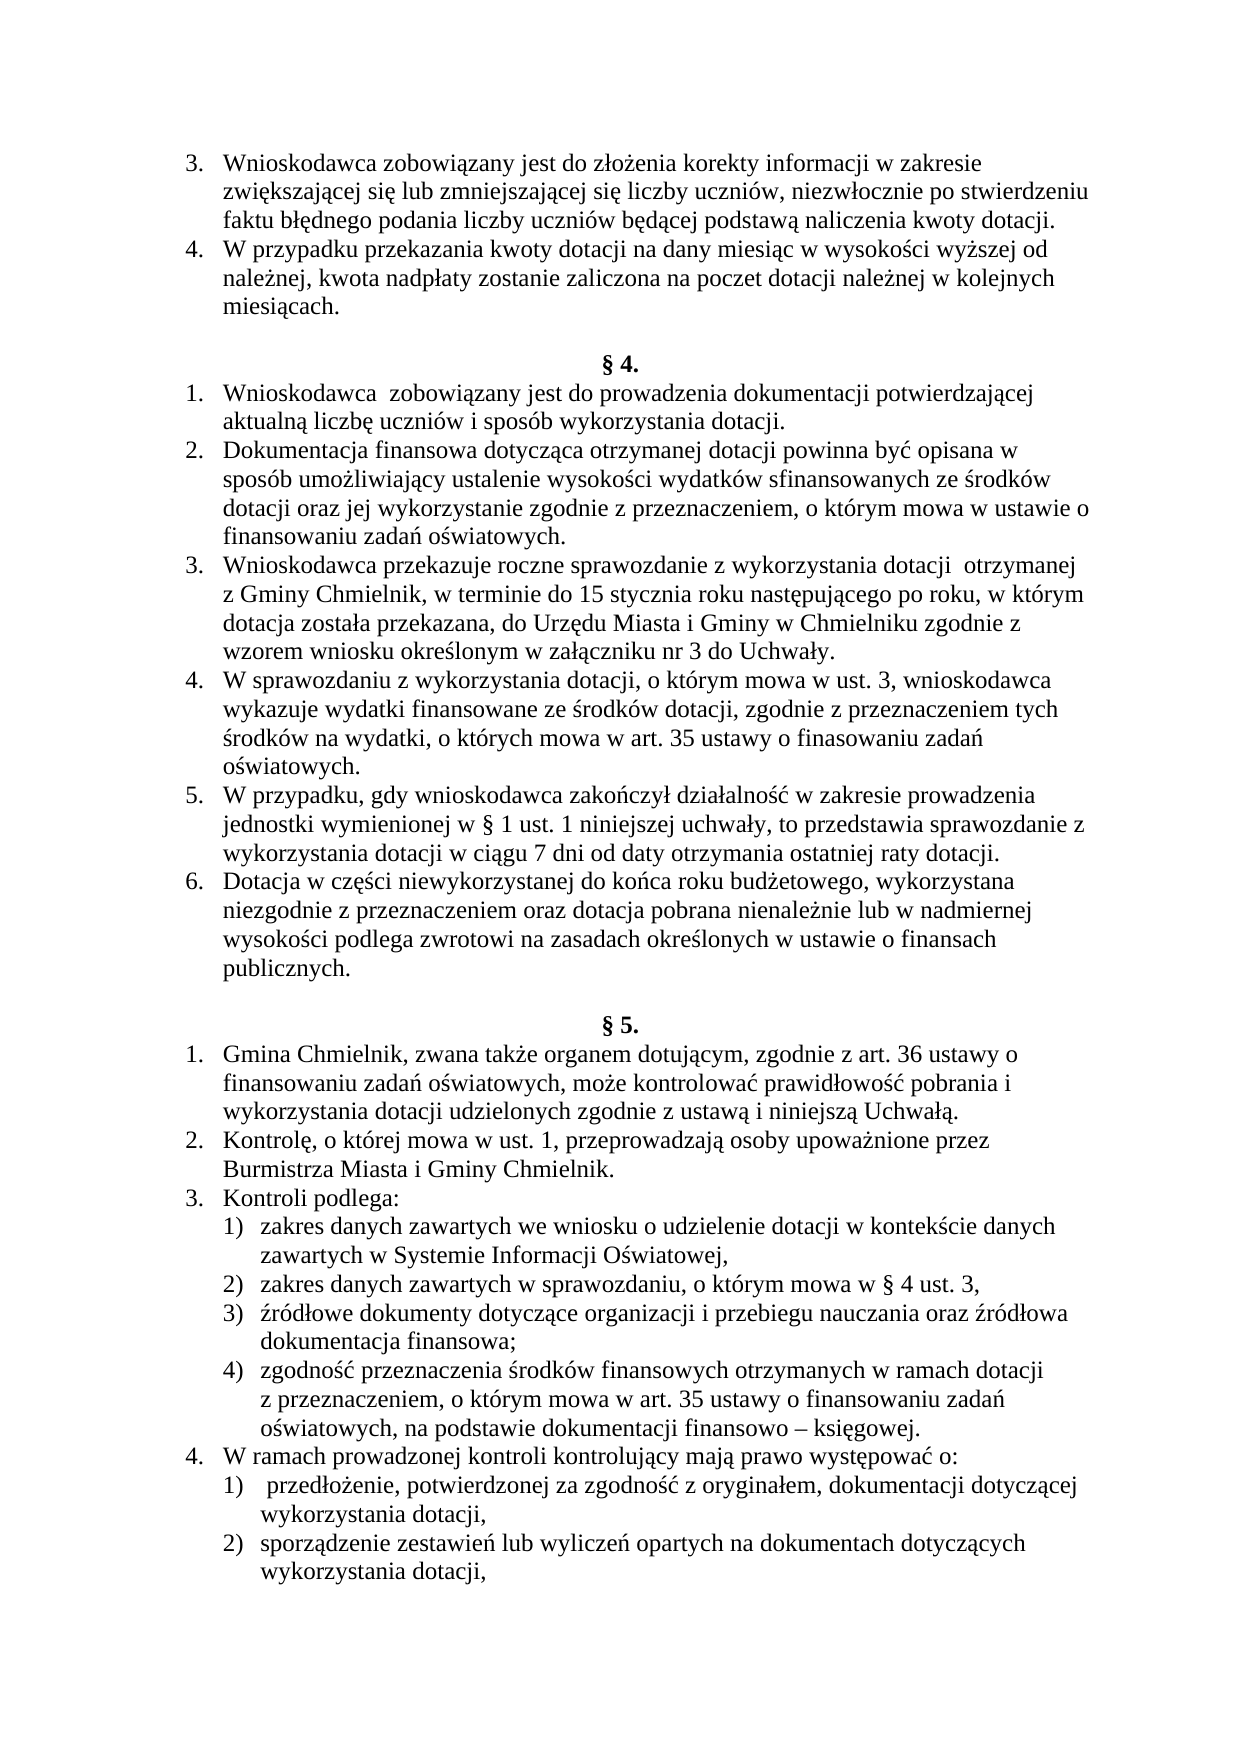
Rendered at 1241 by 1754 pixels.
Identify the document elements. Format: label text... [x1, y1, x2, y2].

list Gmina Chmielnik, zwana także organem dotującym, zgodnie z art. 36 ustawy o finansowaniu zadań oświatowych, może kontrolować prawidłowość pobrania i wykorzystania dotacji udzielonych zgodnie z ustawą i niniejszą Uchwałą. [185, 1039, 1093, 1125]
list Wnioskodawca zobowiązany jest do złożenia korekty informacji w zakresie zwiększającej się lub zmniejszającej się liczby uczniów, niezwłocznie po stwierdzeniu faktu błędnego podania liczby uczniów będącej podstawą naliczenia kwoty dotacji. [185, 148, 1093, 234]
list przedłożenie, potwierdzonej za zgodność z oryginałem, dokumentacji dotyczącej wykorzystania dotacji, [223, 1470, 1093, 1528]
text § 5. [148, 1010, 1093, 1039]
list Dokumentacja finansowa dotycząca otrzymanej dotacji powinna być opisana w sposób umożliwiający ustalenie wysokości wydatków sfinansowanych ze środków dotacji oraz jej wykorzystanie zgodnie z przeznaczeniem, o którym mowa w ustawie o finansowaniu zadań oświatowych. [185, 435, 1093, 550]
list źródłowe dokumenty dotyczące organizacji i przebiegu nauczania oraz źródłowa dokumentacja finansowa; [223, 1298, 1093, 1355]
list W przypadku przekazania kwoty dotacji na dany miesiąc w wysokości wyższej od należnej, kwota nadpłaty zostanie zaliczona na poczet dotacji należnej w kolejnych miesiącach. [185, 234, 1093, 320]
list Wnioskodawca zobowiązany jest do prowadzenia dokumentacji potwierdzającej aktualną liczbę uczniów i sposób wykorzystania dotacji. [185, 378, 1093, 435]
list Dotacja w części niewykorzystanej do końca roku budżetowego, wykorzystana niezgodnie z przeznaczeniem oraz dotacja pobrana nienależnie lub w nadmiernej wysokości podlega zwrotowi na zasadach określonych w ustawie o finansach publicznych. [185, 866, 1093, 981]
list zakres danych zawartych w sprawozdaniu, o którym mowa w § 4 ust. 3, [223, 1269, 1093, 1298]
list Kontrolę, o której mowa w ust. 1, przeprowadzają osoby upoważnione przez Burmistrza Miasta i Gminy Chmielnik. [185, 1125, 1093, 1183]
list W sprawozdaniu z wykorzystania dotacji, o którym mowa w ust. 3, wnioskodawca wykazuje wydatki finansowane ze środków dotacji, zgodnie z przeznaczeniem tych środków na wydatki, o których mowa w art. 35 ustawy o finasowaniu zadań oświatowych. [185, 665, 1093, 780]
list Kontroli podlega: [185, 1183, 1093, 1211]
list sporządzenie zestawień lub wyliczeń opartych na dokumentach dotyczących wykorzystania dotacji, [223, 1528, 1093, 1585]
list W przypadku, gdy wnioskodawca zakończył działalność w zakresie prowadzenia jednostki wymienionej w § 1 ust. 1 niniejszej uchwały, to przedstawia sprawozdanie z wykorzystania dotacji w ciągu 7 dni od daty otrzymania ostatniej raty dotacji. [185, 780, 1093, 866]
text § 4. [148, 349, 1093, 378]
list zgodność przeznaczenia środków finansowych otrzymanych w ramach dotacji z przeznaczeniem, o którym mowa w art. 35 ustawy o finansowaniu zadań oświatowych, na podstawie dokumentacji finansowo – księgowej. [223, 1355, 1093, 1441]
list W ramach prowadzonej kontroli kontrolujący mają prawo występować o: [185, 1441, 1093, 1470]
list zakres danych zawartych we wniosku o udzielenie dotacji w kontekście danych zawartych w Systemie Informacji Oświatowej, [223, 1211, 1093, 1269]
list Wnioskodawca przekazuje roczne sprawozdanie z wykorzystania dotacji otrzymanej z Gminy Chmielnik, w terminie do 15 stycznia roku następującego po roku, w którym dotacja została przekazana, do Urzędu Miasta i Gminy w Chmielniku zgodnie z wzorem wniosku określonym w załączniku nr 3 do Uchwały. [185, 550, 1093, 665]
